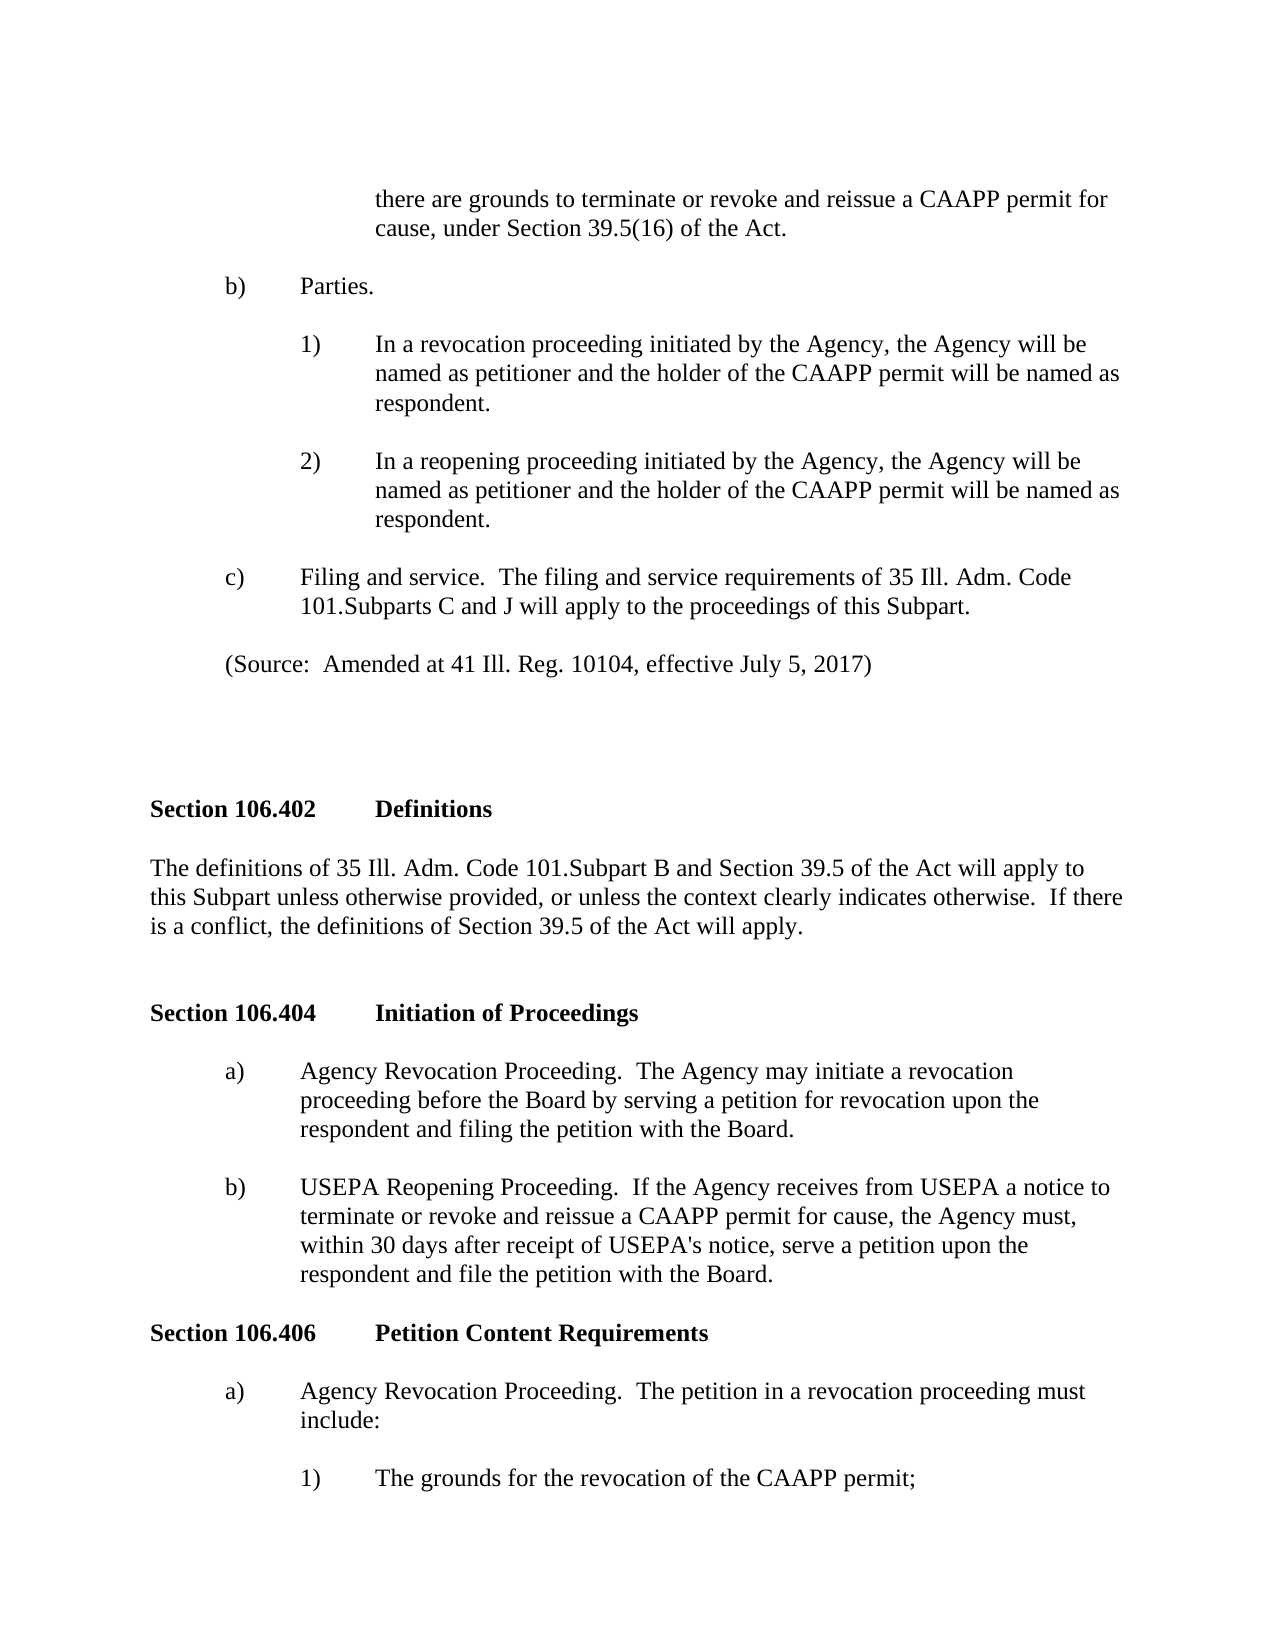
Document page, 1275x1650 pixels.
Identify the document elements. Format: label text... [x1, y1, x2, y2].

text Section 106.404 Initiation of Proceedings [150, 998, 1125, 1027]
text b) USEPA Reopening Proceeding. If the Agency receives from USEPA a notice to terminate or revoke and reissue a CAAPP permit for cause, the Agency must, within 30 days after receipt of USEPA's notice, serve a petition upon the respondent and file the petition with the Board. [225, 1172, 1125, 1288]
text c) Filing and service. The filing and service requirements of 35 Ill. Adm. Code 101.Subparts C and J will apply to the proceedings of this Subpart. [225, 562, 1125, 620]
text The definitions of 35 Ill. Adm. Code 101.Subpart B and Section 39.5 of the Act will apply to this Subpart unless otherwise provided, or unless the context clearly indicates otherwise. If there is a conflict, the definitions of Section 39.5 of the Act will apply. [150, 852, 1125, 939]
text a) Agency Revocation Proceeding. The Agency may initiate a revocation proceeding before the Board by serving a petition for revocation upon the respondent and filing the petition with the Board. [225, 1056, 1125, 1143]
text Section 106.402 Definitions [150, 794, 1125, 823]
text 2) In a reopening proceeding initiated by the Agency, the Agency will be named as petitioner and the holder of the CAAPP permit will be named as respondent. [300, 446, 1125, 533]
text b) Parties. [225, 271, 1125, 300]
text Section 106.406 Petition Content Requirements [150, 1317, 1125, 1346]
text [300, 184, 1125, 242]
text a) Agency Revocation Proceeding. The petition in a revocation proceeding must include: [225, 1376, 1125, 1434]
text (Source: Amended at 41 Ill. Reg. 10104, effective July 5, 2017) [225, 649, 1125, 678]
text 1) In a revocation proceeding initiated by the Agency, the Agency will be named as petitioner and the holder of the CAAPP permit will be named as respondent. [300, 329, 1125, 416]
text 1) The grounds for the revocation of the CAAPP permit; [300, 1463, 1125, 1492]
